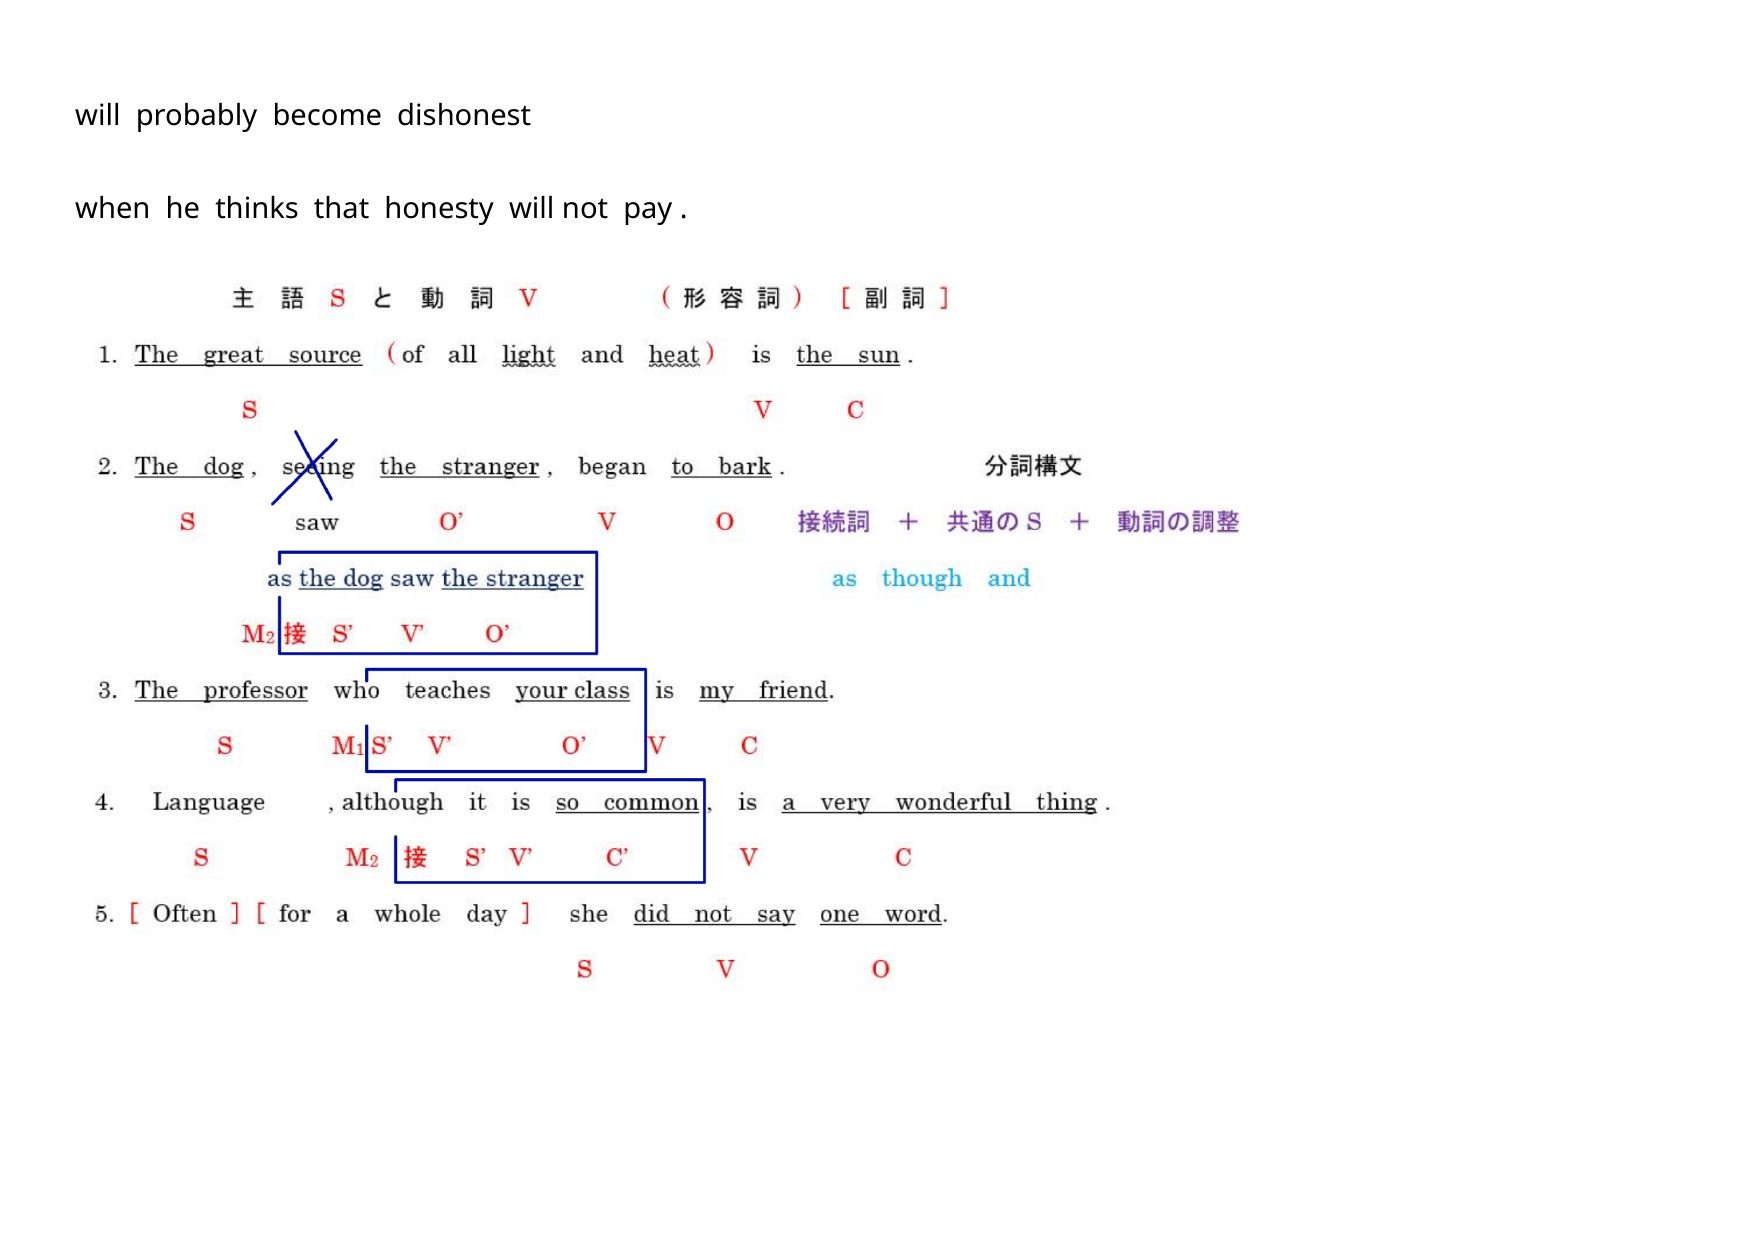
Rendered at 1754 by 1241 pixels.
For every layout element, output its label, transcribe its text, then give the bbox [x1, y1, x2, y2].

text when he thinks that honesty will not pay . [75, 170, 1679, 245]
text will probably become dishonest [75, 76, 1679, 151]
picture [75, 263, 1260, 1002]
